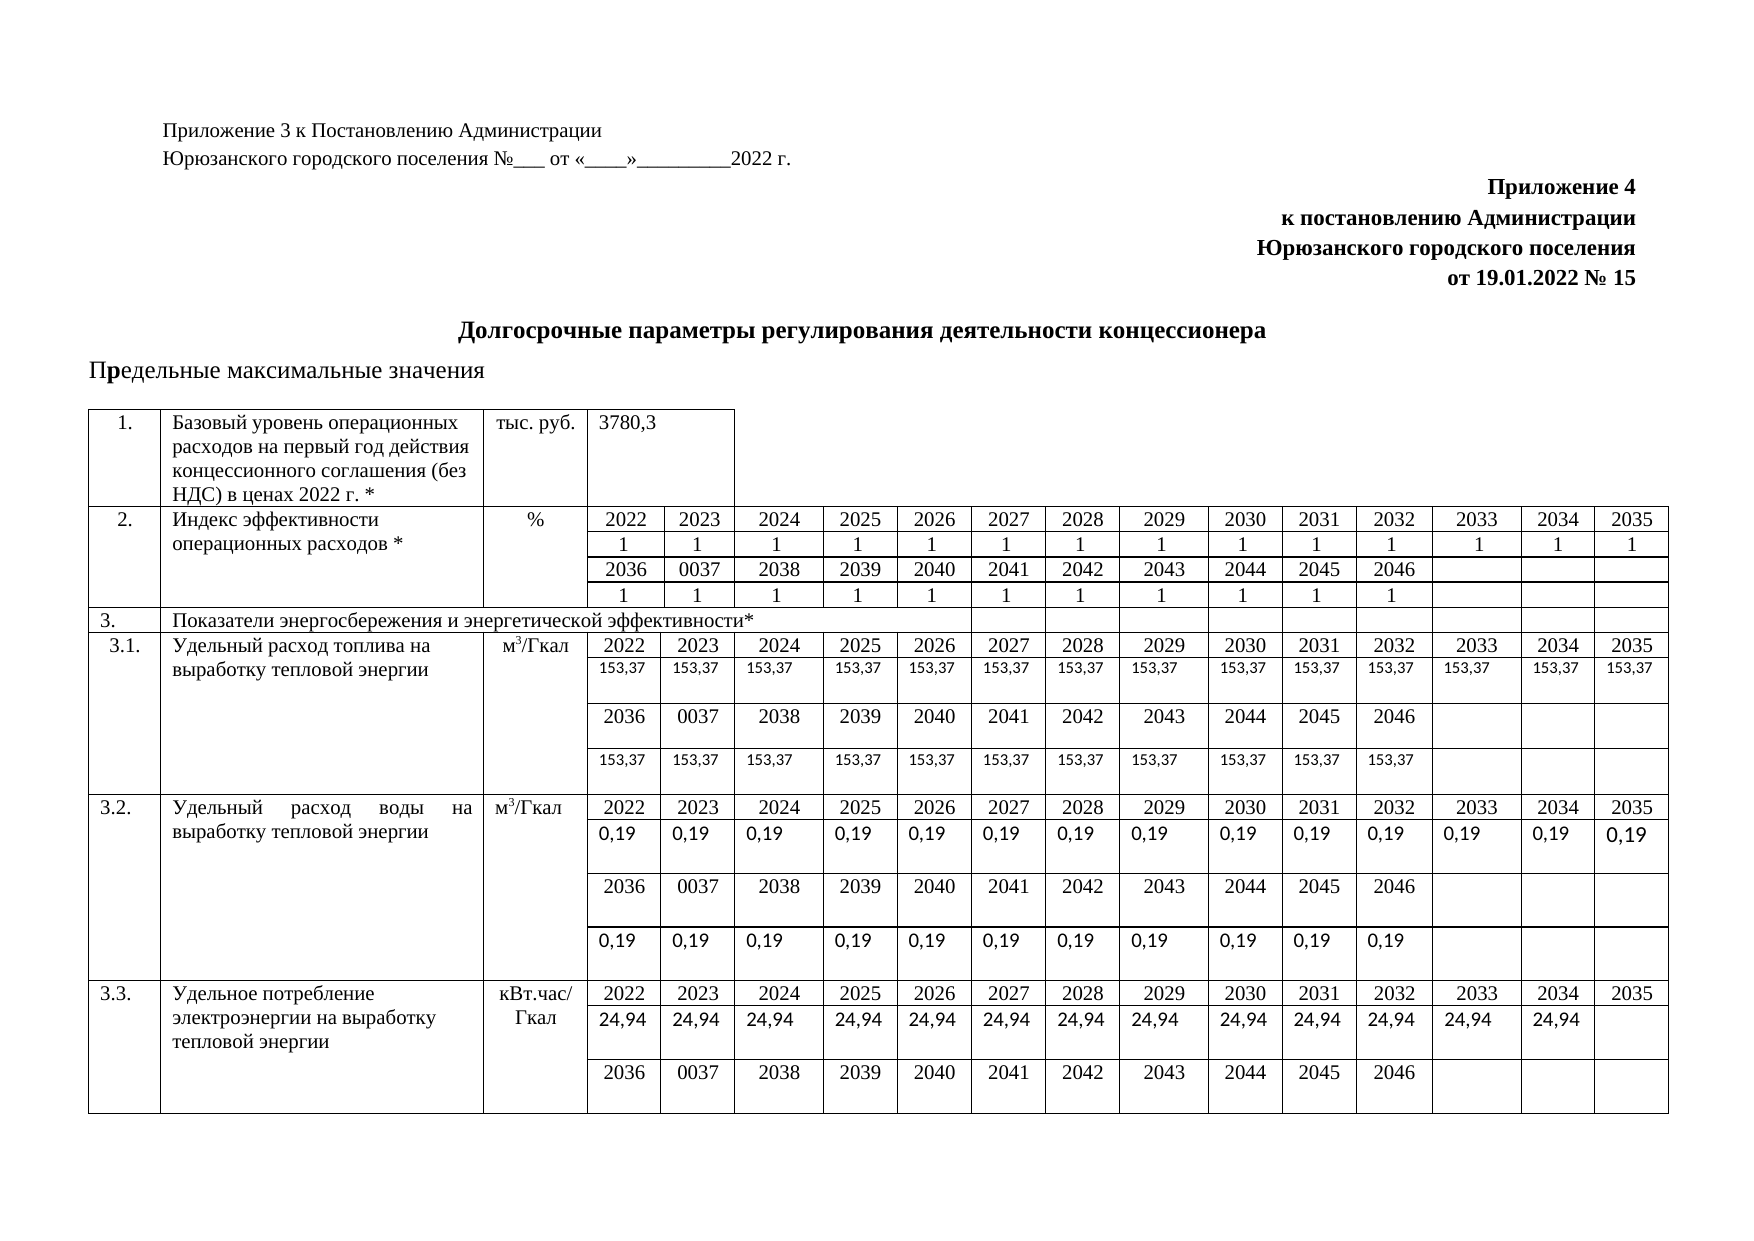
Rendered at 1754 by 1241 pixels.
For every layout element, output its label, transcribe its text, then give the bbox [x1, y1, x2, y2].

table_cell 153,37 [735, 749, 823, 794]
table_cell 2026 [898, 795, 971, 819]
table_cell 153,37 [588, 749, 660, 794]
table_cell [1595, 749, 1668, 794]
table_cell 3.2. [89, 795, 160, 980]
table_cell [1595, 704, 1668, 748]
table_cell 153,37 [972, 749, 1045, 794]
table_cell [1433, 749, 1521, 794]
table_cell 24,94 [1120, 1006, 1208, 1059]
table_cell 1 [824, 583, 897, 607]
table_cell 2025 [824, 981, 897, 1005]
table_cell м3/Гкал [484, 795, 587, 980]
table_cell [1433, 608, 1521, 632]
table_cell 0,19 [898, 820, 971, 873]
table_cell 0,19 [972, 820, 1045, 873]
table_cell 2038 [735, 704, 823, 748]
table_cell 153,37 [1522, 658, 1594, 703]
table_cell 2039 [824, 704, 897, 748]
table_cell 153,37 [1283, 749, 1356, 794]
table_cell 2022 [588, 507, 664, 531]
table_cell 2022 [588, 795, 660, 819]
table_cell 2032 [1357, 981, 1432, 1005]
table_cell [1433, 928, 1521, 980]
table_cell 3. [89, 608, 160, 632]
table_cell 0,19 [1209, 820, 1282, 873]
table_cell 1 [1357, 532, 1432, 556]
table_cell 2041 [972, 1060, 1045, 1113]
table_cell 153,37 [898, 658, 971, 703]
table_cell 2031 [1283, 633, 1356, 657]
table_cell 2034 [1522, 507, 1594, 531]
table_cell 0,19 [824, 928, 897, 980]
table_cell 1 [1120, 532, 1208, 556]
table_cell 1 [1595, 532, 1668, 556]
table_cell 1 [1046, 583, 1119, 607]
table_cell 2026 [898, 507, 971, 531]
table_cell 3.1. [89, 633, 160, 794]
text Предельные максимальные значения [89, 355, 1636, 384]
table_cell 2031 [1283, 981, 1356, 1005]
table_cell 2042 [1046, 704, 1119, 748]
table_cell 0,19 [588, 820, 660, 873]
table_cell 24,94 [1046, 1006, 1119, 1059]
table_cell 2034 [1522, 981, 1594, 1005]
table_cell 1 [1283, 532, 1356, 556]
table_cell Удельный расход топлива на выработку тепловой энергии [161, 633, 483, 794]
table_cell 1 [1209, 583, 1282, 607]
table_cell 2. [89, 507, 160, 607]
table_cell [1283, 608, 1356, 632]
table_cell 2032 [1357, 633, 1432, 657]
table_cell [972, 608, 1045, 632]
table_header 1. [89, 410, 160, 506]
table_cell 1 [665, 532, 734, 556]
table_cell 24,94 [1522, 1006, 1594, 1059]
table_cell 2027 [972, 981, 1045, 1005]
table_cell 24,94 [898, 1006, 971, 1059]
table_cell 0,19 [735, 928, 823, 980]
table_cell 2025 [824, 795, 897, 819]
table_cell Удельный расход воды на выработку тепловой энергии [161, 795, 483, 980]
table_cell Показатели энергосбережения и энергетической эффективности* [161, 608, 971, 632]
table_cell 153,37 [1283, 658, 1356, 703]
table_cell 24,94 [824, 1006, 897, 1059]
table_cell 2027 [972, 633, 1045, 657]
table_cell 153,37 [1433, 658, 1521, 703]
table_cell 0,19 [1595, 820, 1668, 873]
table_cell 0,19 [1120, 928, 1208, 980]
table_cell 1 [972, 583, 1045, 607]
table_cell 1 [588, 532, 664, 556]
table_cell 2033 [1433, 981, 1521, 1005]
table_cell 1 [1209, 532, 1282, 556]
table_cell 153,37 [661, 658, 734, 703]
table_cell 0,19 [1283, 928, 1356, 980]
table_cell 24,94 [661, 1006, 734, 1059]
table_cell [1595, 608, 1668, 632]
table_cell 153,37 [1209, 658, 1282, 703]
table_cell 1 [1522, 532, 1594, 556]
table_cell 2030 [1209, 507, 1282, 531]
table_cell 0037 [661, 704, 734, 748]
table_cell 24,94 [1283, 1006, 1356, 1059]
table_cell 2036 [588, 704, 660, 748]
table_cell [1522, 874, 1594, 926]
table_cell 2025 [824, 507, 897, 531]
table_cell [1433, 583, 1521, 607]
table_cell [1595, 558, 1668, 581]
table_cell 2029 [1120, 981, 1208, 1005]
table_cell 2042 [1046, 1060, 1119, 1113]
table_cell 0,19 [898, 928, 971, 980]
table_cell [1522, 1060, 1594, 1113]
table_cell 0,19 [1046, 928, 1119, 980]
table_cell 153,37 [1046, 749, 1119, 794]
table_cell 2035 [1595, 507, 1668, 531]
table_cell 2033 [1433, 633, 1521, 657]
table_cell 2044 [1209, 874, 1282, 926]
table_cell 3.3. [89, 981, 160, 1113]
table_cell 2035 [1595, 795, 1668, 819]
table_cell 2043 [1120, 704, 1208, 748]
table_cell 2024 [735, 507, 823, 531]
table_cell 0,19 [588, 928, 660, 980]
table_cell 153,37 [661, 749, 734, 794]
table_cell 2040 [898, 558, 971, 581]
table_cell 1 [1433, 532, 1521, 556]
table_cell 0,19 [972, 928, 1045, 980]
table_cell 2024 [735, 981, 823, 1005]
table_cell 24,94 [1209, 1006, 1282, 1059]
table_cell 2039 [824, 874, 897, 926]
table_cell 24,94 [1433, 1006, 1521, 1059]
table_cell 2046 [1357, 558, 1432, 581]
table_cell [1522, 608, 1594, 632]
table_cell [1522, 928, 1594, 980]
table_cell 2027 [972, 795, 1045, 819]
table_cell 2035 [1595, 633, 1668, 657]
table_cell 2041 [972, 704, 1045, 748]
table_cell [1522, 749, 1594, 794]
table_cell 24,94 [588, 1006, 660, 1059]
table_cell 0,19 [1120, 820, 1208, 873]
table_cell 2029 [1120, 633, 1208, 657]
table_cell 2032 [1357, 795, 1432, 819]
table_cell 2022 [588, 981, 660, 1005]
table_cell [1595, 1006, 1668, 1059]
table_cell 24,94 [735, 1006, 823, 1059]
table_cell [1433, 1060, 1521, 1113]
table_cell 2045 [1283, 874, 1356, 926]
table_cell 0,19 [661, 928, 734, 980]
table_cell 24,94 [972, 1006, 1045, 1059]
table_cell 2031 [1283, 507, 1356, 531]
table_cell 2036 [588, 558, 664, 581]
table_cell 153,37 [824, 658, 897, 703]
table_cell 0,19 [1357, 820, 1432, 873]
table_cell 1 [898, 583, 971, 607]
table_cell 2043 [1120, 1060, 1208, 1113]
table_cell 0,19 [1283, 820, 1356, 873]
table_cell 153,37 [1357, 658, 1432, 703]
table_cell 2040 [898, 874, 971, 926]
table_cell м3/Гкал [484, 633, 587, 794]
table_cell 2024 [735, 633, 823, 657]
table_cell 2038 [735, 558, 823, 581]
table_cell 2042 [1046, 874, 1119, 926]
table_cell 2036 [588, 1060, 660, 1113]
table_cell 2024 [735, 795, 823, 819]
table_cell 2029 [1120, 795, 1208, 819]
table_cell 2032 [1357, 507, 1432, 531]
table_cell 2023 [665, 507, 734, 531]
table_cell 2040 [898, 1060, 971, 1113]
table_cell 2028 [1046, 795, 1119, 819]
table_cell 2041 [972, 874, 1045, 926]
table_cell 153,37 [1120, 658, 1208, 703]
table_cell 2044 [1209, 558, 1282, 581]
table_cell 2046 [1357, 1060, 1432, 1113]
table_cell % [484, 507, 587, 607]
table_cell 2033 [1433, 795, 1521, 819]
table_cell 2025 [824, 633, 897, 657]
table_cell 0,19 [1209, 928, 1282, 980]
table_cell 2038 [735, 874, 823, 926]
table_cell 1 [1357, 583, 1432, 607]
table_cell 1 [898, 532, 971, 556]
table_cell 2042 [1046, 558, 1119, 581]
subtitle Долгосрочные параметры регулирования деятельности концессионера [89, 315, 1636, 344]
table_cell [1595, 874, 1668, 926]
table_header Базовый уровень операционных расходов на первый год действия концессионного соглашения (без НДС) в ценах 2022 г. * [161, 410, 483, 506]
table_cell 2044 [1209, 704, 1282, 748]
table_cell 2038 [735, 1060, 823, 1113]
table_cell 2039 [824, 1060, 897, 1113]
table_cell 2028 [1046, 633, 1119, 657]
table_cell 2023 [661, 633, 734, 657]
table_cell 0,19 [1046, 820, 1119, 873]
table_cell 2045 [1283, 704, 1356, 748]
text Приложение 3 к Постановлению Администрации [89, 118, 1636, 142]
table_cell [1595, 1060, 1668, 1113]
table_cell [1433, 558, 1521, 581]
table_cell Индекс эффективности операционных расходов * [161, 507, 483, 607]
table_cell 1 [665, 583, 734, 607]
table_cell 2033 [1433, 507, 1521, 531]
table_cell 2028 [1046, 507, 1119, 531]
table_cell 2040 [898, 704, 971, 748]
table_cell 153,37 [824, 749, 897, 794]
table_cell 2045 [1283, 1060, 1356, 1113]
table_cell 0,19 [1433, 820, 1521, 873]
table_cell 153,37 [588, 658, 660, 703]
table_cell [1209, 608, 1282, 632]
table_cell 2023 [661, 981, 734, 1005]
table_cell 1 [735, 532, 823, 556]
table_cell 2030 [1209, 633, 1282, 657]
table_cell 2030 [1209, 795, 1282, 819]
table_cell 0,19 [1522, 820, 1594, 873]
table_cell 153,37 [1357, 749, 1432, 794]
table_cell [1522, 583, 1594, 607]
table_cell 0037 [661, 874, 734, 926]
table_cell Удельное потребление электроэнергии на выработку тепловой энергии [161, 981, 483, 1113]
table_cell 2046 [1357, 874, 1432, 926]
table_cell 153,37 [972, 658, 1045, 703]
table_cell 0037 [661, 1060, 734, 1113]
table_cell 0,19 [824, 820, 897, 873]
table_cell 2026 [898, 633, 971, 657]
table_cell 1 [1283, 583, 1356, 607]
table_cell 1 [972, 532, 1045, 556]
table_cell 2030 [1209, 981, 1282, 1005]
table_cell 2022 [588, 633, 660, 657]
table_cell [1357, 608, 1432, 632]
table_cell 1 [1120, 583, 1208, 607]
table_cell 2023 [661, 795, 734, 819]
table_cell 2043 [1120, 874, 1208, 926]
table_cell 1 [735, 583, 823, 607]
table_cell 0,19 [735, 820, 823, 873]
table_cell 2029 [1120, 507, 1208, 531]
table_cell 153,37 [898, 749, 971, 794]
table_cell 2035 [1595, 981, 1668, 1005]
table_cell 2043 [1120, 558, 1208, 581]
table_cell 1 [824, 532, 897, 556]
table_cell 0,19 [661, 820, 734, 873]
table_cell 2046 [1357, 704, 1432, 748]
table_cell 2045 [1283, 558, 1356, 581]
table_cell кВт.час/ Гкал [484, 981, 587, 1113]
table_cell 153,37 [1046, 658, 1119, 703]
table_cell 2034 [1522, 795, 1594, 819]
table_cell 153,37 [1209, 749, 1282, 794]
table_cell 1 [1046, 532, 1119, 556]
table_cell 0,19 [1357, 928, 1432, 980]
table_cell 2026 [898, 981, 971, 1005]
table_header 3780,3 [588, 410, 734, 506]
table_cell [1595, 583, 1668, 607]
table_cell [1120, 608, 1208, 632]
table_cell 153,37 [1595, 658, 1668, 703]
table_cell 153,37 [1120, 749, 1208, 794]
table_cell 2039 [824, 558, 897, 581]
table_cell 1 [588, 583, 664, 607]
table_cell [1433, 874, 1521, 926]
text Приложение 4 к постановлению Администрации Юрюзанского городского поселения от 19.01.2022 № 15 [89, 173, 1636, 290]
table_cell 0037 [665, 558, 734, 581]
table_cell [1522, 558, 1594, 581]
table_cell 2031 [1283, 795, 1356, 819]
table_cell [1522, 704, 1594, 748]
table_cell [1433, 704, 1521, 748]
table_cell 2036 [588, 874, 660, 926]
table_cell 2044 [1209, 1060, 1282, 1113]
table_cell 153,37 [735, 658, 823, 703]
table_cell 2027 [972, 507, 1045, 531]
table_cell 2041 [972, 558, 1045, 581]
table_cell 2034 [1522, 633, 1594, 657]
table_cell 2028 [1046, 981, 1119, 1005]
text Юрюзанского городского поселения №___ от «____»_________2022 г. [89, 146, 1636, 170]
table_cell 24,94 [1357, 1006, 1432, 1059]
table_cell [1595, 928, 1668, 980]
table_header тыс. руб. [484, 410, 587, 506]
table_cell [1046, 608, 1119, 632]
